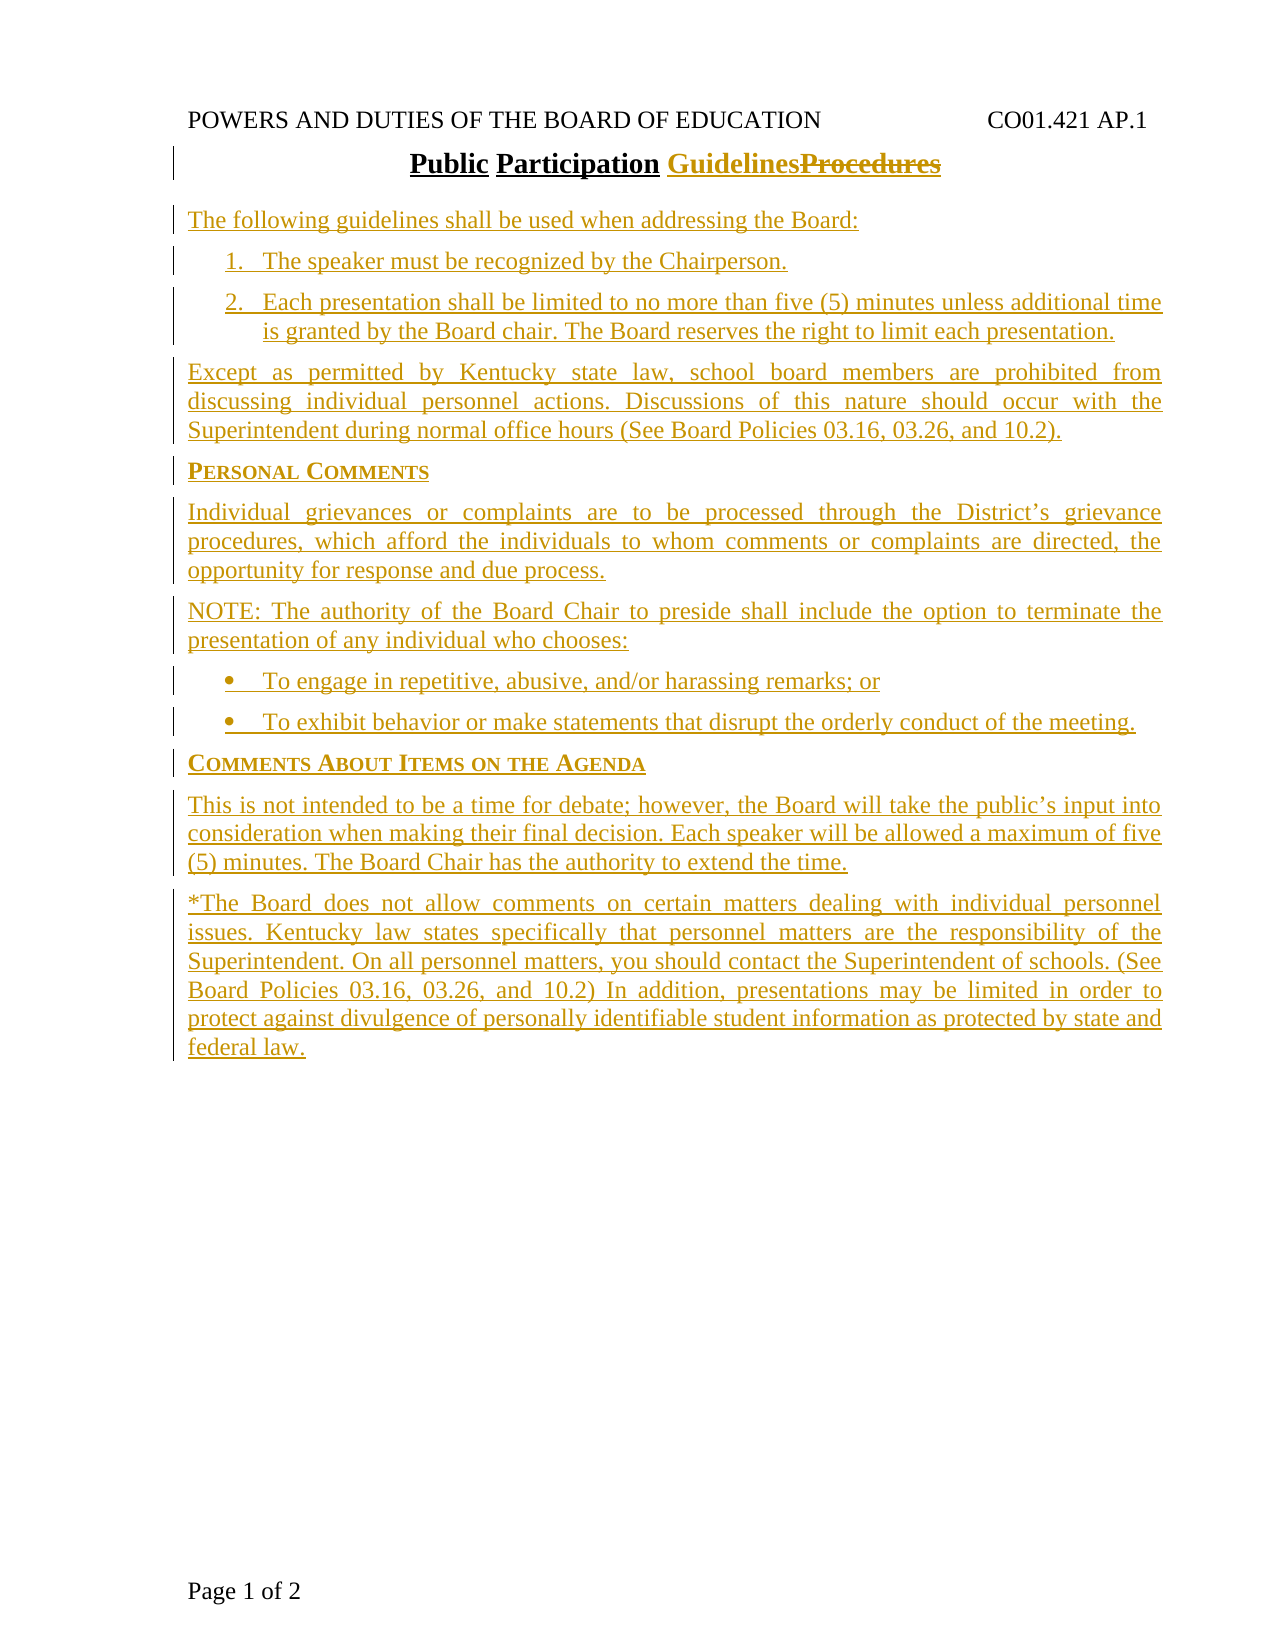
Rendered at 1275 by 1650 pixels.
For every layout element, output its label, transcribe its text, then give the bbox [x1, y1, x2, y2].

title Public Participation [187, 146, 1162, 180]
subtitle POWERS AND DUTIES OF THE BOARD OF EDUCATION CO01.421 AP.1 [187, 105, 1162, 134]
